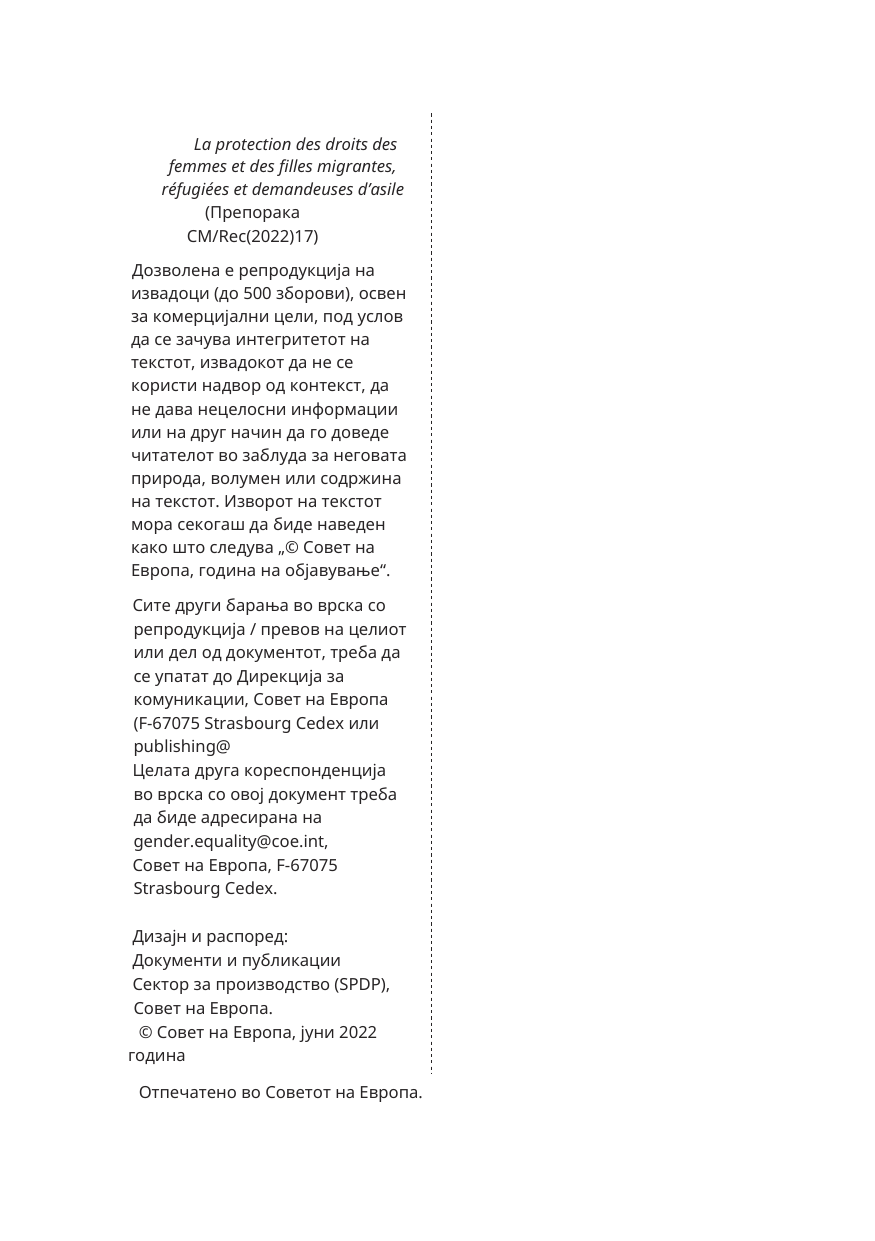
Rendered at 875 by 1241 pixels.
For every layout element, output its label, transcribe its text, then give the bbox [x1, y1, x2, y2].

text Документи и публикации [132, 949, 409, 971]
text Сектор за производство (SPDP), Совет на Европа. [132, 973, 409, 1019]
text Целата друга кореспонденција во врска со овој документ треба да биде адресирана на gender.equality@coe.int, [132, 759, 409, 852]
text Совет на Европа, F-67075 Strasbourg Cedex. [132, 853, 409, 899]
text © Совет на Европа, јуни 2022 година [128, 1020, 475, 1067]
text Отпечатено во Советот на Европа. [128, 1081, 475, 1104]
text Дозволена е репродукција на извадоци (до 500 зборови), освен за комерцијални цели, под услов да се зачува интегритетот на текстот, извадокот да не се користи надвор од контекст, да не дава нецелосни информации или на друг начин да го доведе читателот во заблуда за неговата природа, волумен или содржина на текстот. Изворот на текстот мора секогаш да биде наведен како што следува „© Совет на Европа, година на објавување“. [119, 258, 429, 582]
text CM/Rec(2022)17) [96, 224, 409, 247]
text (Препорака [96, 200, 409, 223]
text La protection des droits des femmes et des filles migrantes, réfugiées et demandeuses d’asile [155, 132, 478, 200]
text Сите други барања во врска со репродукција / превов на целиот или дел од документот, треба да се упатат до Дирекција за комуникации, Совет на Европа (F-67075 Strasbourg Cedex или publishing@ [132, 593, 409, 757]
text Дизајн и распоред: [132, 925, 409, 947]
